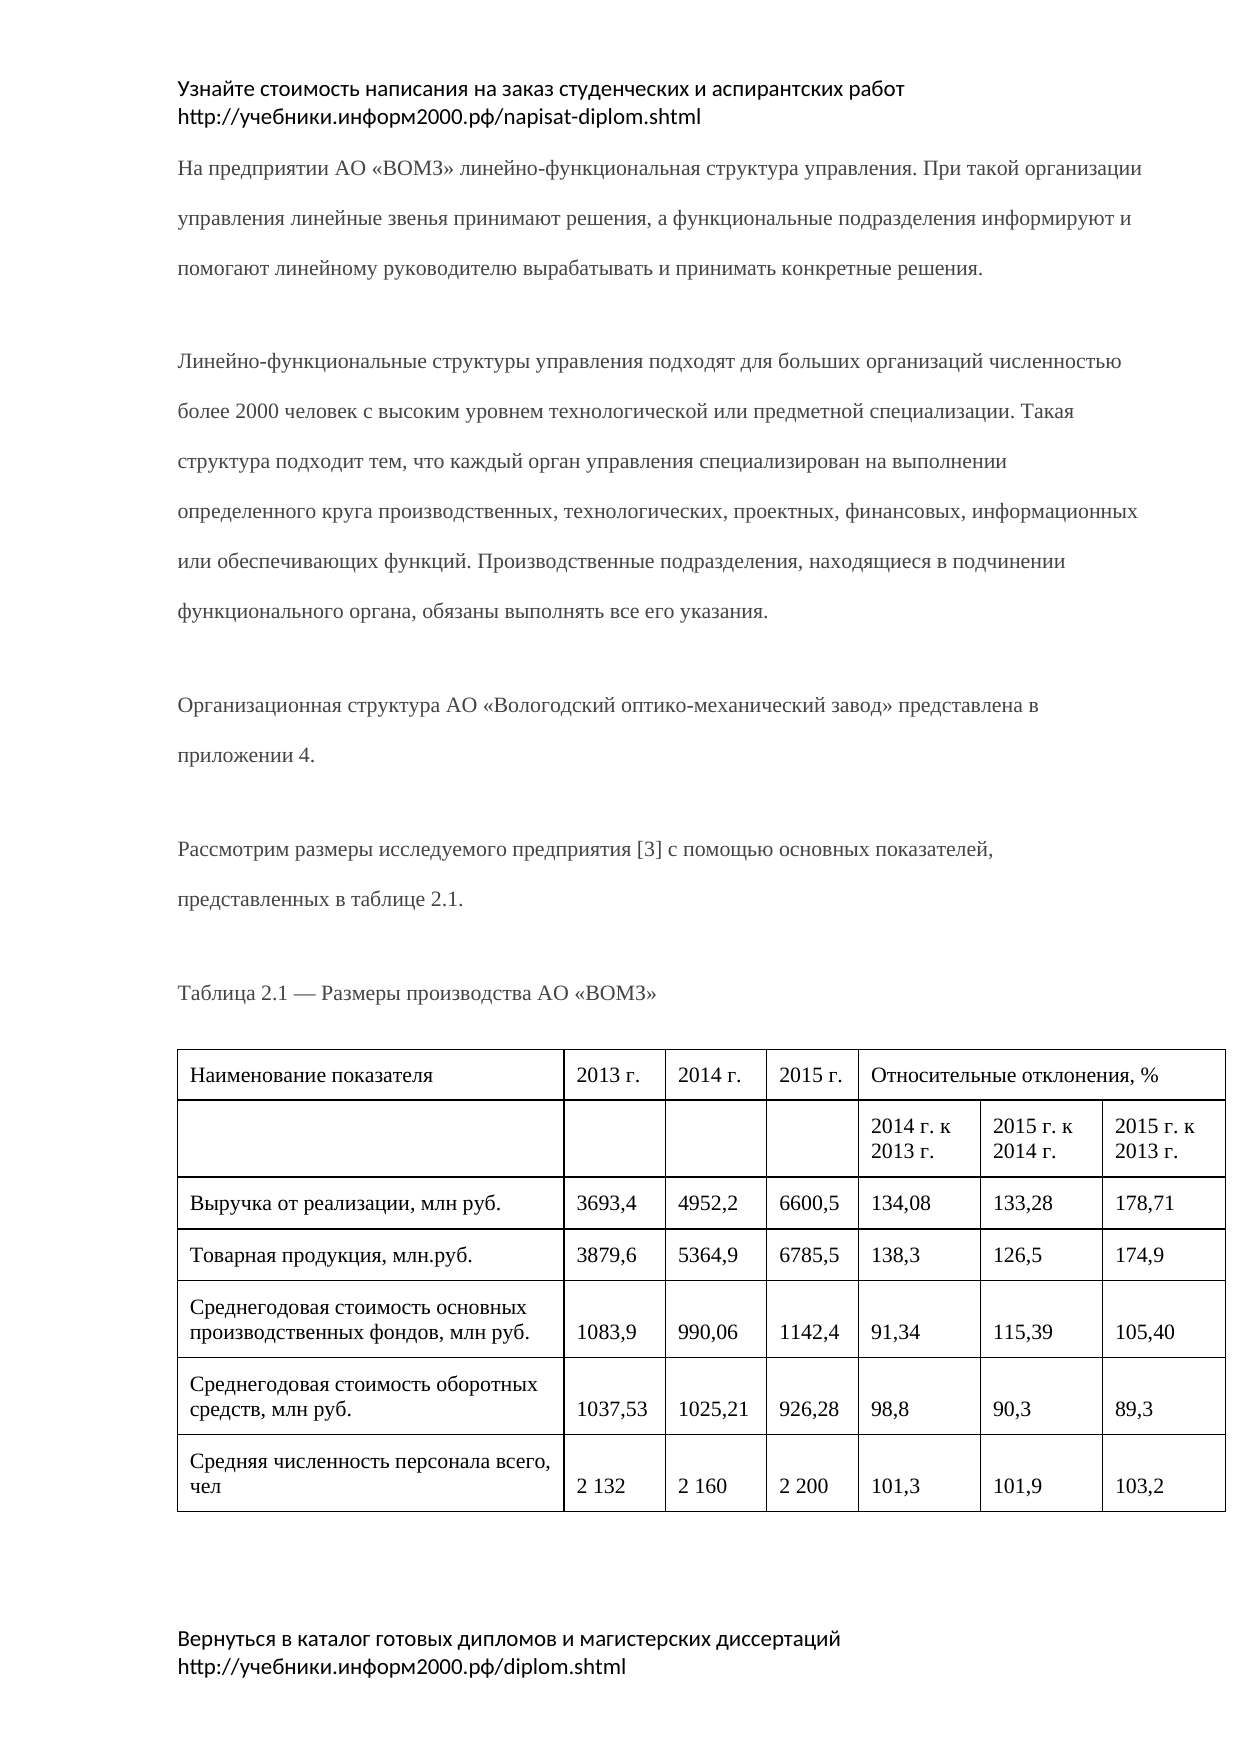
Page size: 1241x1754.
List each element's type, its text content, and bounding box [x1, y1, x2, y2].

table_cell 103,2 [1103, 1435, 1225, 1511]
table_cell [767, 1101, 858, 1176]
table_cell 2015 г. к 2013 г. [1103, 1101, 1225, 1176]
table_header Наименование показателя [178, 1050, 563, 1099]
table_cell 1142,4 [767, 1281, 858, 1357]
table_cell 5364,9 [666, 1230, 766, 1280]
table_cell [178, 1101, 563, 1176]
text Организационная структура АО «Вологодский оптико-механический завод» представлена в приложении 4. [177, 667, 1152, 767]
table_cell [666, 1101, 766, 1176]
table_cell 2015 г. к 2014 г. [981, 1101, 1102, 1176]
table_cell 2 132 [565, 1435, 665, 1511]
table_cell [565, 1101, 665, 1176]
table_cell 91,34 [859, 1281, 980, 1357]
table_cell 1037,53 [565, 1358, 665, 1434]
table_header 2015 г. [767, 1050, 858, 1099]
table_cell 3879,6 [565, 1230, 665, 1280]
text Рассмотрим размеры исследуемого предприятия [3] с помощью основных показателей, представленных в таблице 2.1. [177, 811, 1152, 911]
table_cell 101,3 [859, 1435, 980, 1511]
table_cell 4952,2 [666, 1178, 766, 1228]
text Таблица 2.1 — Размеры производства АО «ВОМЗ» [177, 955, 1152, 1005]
table_cell 1025,21 [666, 1358, 766, 1434]
table_cell 89,3 [1103, 1358, 1225, 1434]
table_cell Средняя численность персонала всего, чел [178, 1435, 563, 1511]
table_cell 101,9 [981, 1435, 1102, 1511]
text На предприятии АО «ВОМЗ» линейно-функциональная структура управления. При такой организации управления линейные звенья принимают решения, а функциональные подразделения информируют и помогают линейному руководителю вырабатывать и принимать конкретные решения. [177, 130, 1152, 280]
table_cell 990,06 [666, 1281, 766, 1357]
table_cell 3693,4 [565, 1178, 665, 1228]
text Линейно-функциональные структуры управления подходят для больших организаций численностью более 2000 человек с высоким уровнем технологической или предметной специализации. Такая структура подходит тем, что каждый орган управления специализирован на выполнении определенного круга производственных, технологических, проектных, финансовых, информационных или обеспечивающих функций. Производственные подразделения, находящиеся в подчинении функционального органа, обязаны выполнять все его указания. [177, 323, 1152, 623]
table_cell 926,28 [767, 1358, 858, 1434]
table_header 2014 г. [666, 1050, 766, 1099]
table_cell Среднегодовая стоимость основных производственных фондов, млн руб. [178, 1281, 563, 1357]
table_cell 126,5 [981, 1230, 1102, 1280]
table_cell 90,3 [981, 1358, 1102, 1434]
table_cell Среднегодовая стоимость оборотных средств, млн руб. [178, 1358, 563, 1434]
table_cell 2 160 [666, 1435, 766, 1511]
table_cell 138,3 [859, 1230, 980, 1280]
table_header Относительные отклонения, % [859, 1050, 1225, 1099]
table_cell 133,28 [981, 1178, 1102, 1228]
table_cell 98,8 [859, 1358, 980, 1434]
table_header 2013 г. [565, 1050, 665, 1099]
table_cell 2 200 [767, 1435, 858, 1511]
table_cell 1083,9 [565, 1281, 665, 1357]
table_cell 174,9 [1103, 1230, 1225, 1280]
table_cell 6785,5 [767, 1230, 858, 1280]
table_cell 134,08 [859, 1178, 980, 1228]
table_cell 6600,5 [767, 1178, 858, 1228]
table_cell 105,40 [1103, 1281, 1225, 1357]
table_cell 178,71 [1103, 1178, 1225, 1228]
table_cell Выручка от реализации, млн руб. [178, 1178, 563, 1228]
table_cell 115,39 [981, 1281, 1102, 1357]
table_cell 2014 г. к 2013 г. [859, 1101, 980, 1176]
table_cell Товарная продукция, млн.руб. [178, 1230, 563, 1280]
